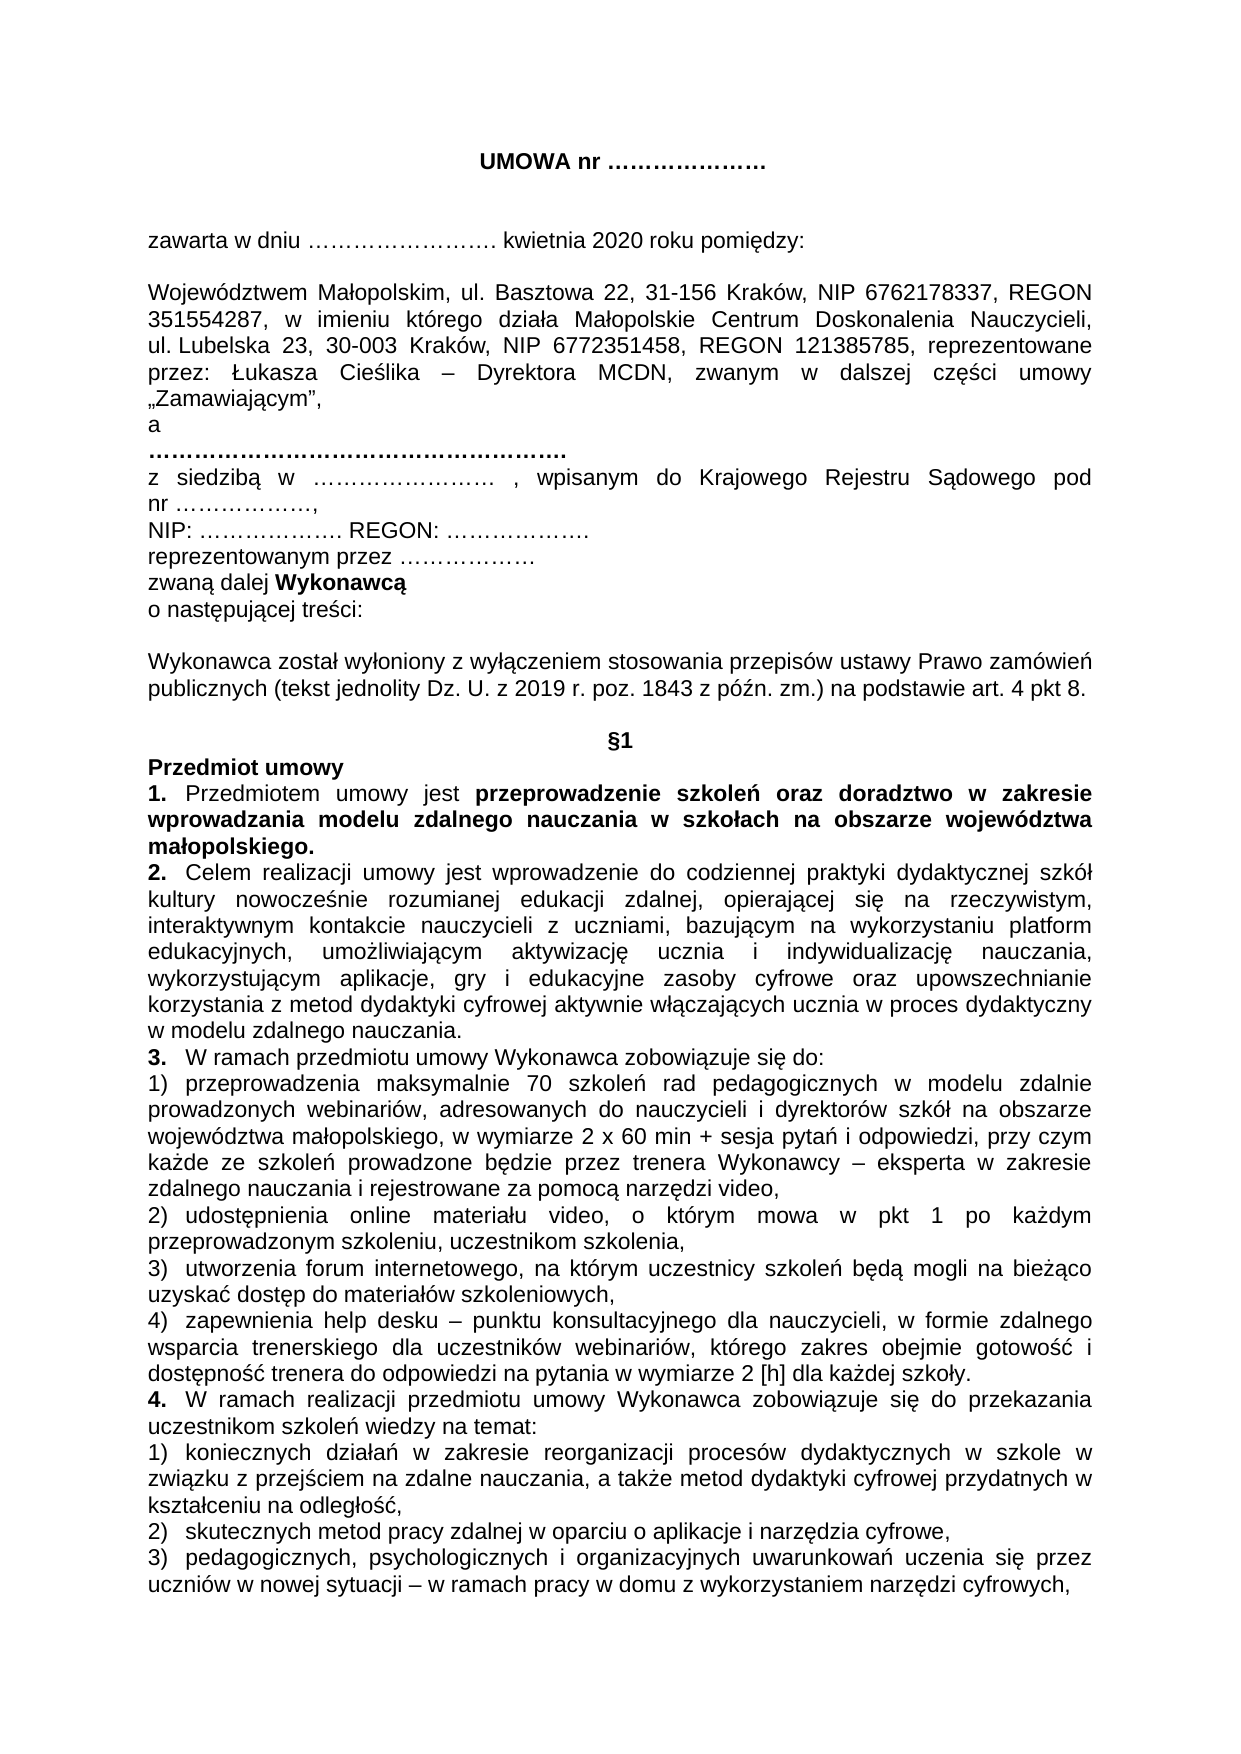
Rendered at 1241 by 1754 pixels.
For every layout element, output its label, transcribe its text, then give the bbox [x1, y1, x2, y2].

list koniecznych działań w zakresie reorganizacji procesów dydaktycznych w szkole w związku z przejściem na zdalne nauczania, a także metod dydaktyki cyfrowej przydatnych w kształceniu na odległość, [148, 1439, 1093, 1518]
text UMOWA nr ………………… [148, 148, 1093, 174]
list utworzenia forum internetowego, na którym uczestnicy szkoleń będą mogli na bieżąco uzyskać dostęp do materiałów szkoleniowych, [148, 1254, 1093, 1307]
list udostępnienia online materiału video, o którym mowa w pkt 1 po każdym przeprowadzonym szkoleniu, uczestnikom szkolenia, [148, 1202, 1093, 1254]
text Wykonawca został wyłoniony z wyłączeniem stosowania przepisów ustawy Prawo zamówień publicznych (tekst jednolity Dz. U. z 2019 r. poz. 1843 z późn. zm.) na podstawie art. 4 pkt 8. [148, 648, 1093, 701]
list Przedmiotem umowy jest przeprowadzenie szkoleń oraz doradztwo w zakresie wprowadzania modelu zdalnego nauczania w szkołach na obszarze województwa małopolskiego. [148, 780, 1093, 859]
list skutecznych metod pracy zdalnej w oparciu o aplikacje i narzędzia cyfrowe, [148, 1518, 1093, 1544]
text a [148, 411, 1093, 437]
list Celem realizacji umowy jest wprowadzenie do codziennej praktyki dydaktycznej szkół kultury nowocześnie rozumianej edukacji zdalnej, opierającej się na rzeczywistym, interaktywnym kontakcie nauczycieli z uczniami, bazującym na wykorzystaniu platform edukacyjnych, umożliwiającym aktywizację ucznia i indywidualizację nauczania, wykorzystującym aplikacje, gry i edukacyjne zasoby cyfrowe oraz upowszechnianie korzystania z metod dydaktyki cyfrowej aktywnie włączających ucznia w proces dydaktyczny w modelu zdalnego nauczania. [148, 859, 1093, 1044]
list pedagogicznych, psychologicznych i organizacyjnych uwarunkowań uczenia się przez uczniów w nowej sytuacji – w ramach pracy w domu z wykorzystaniem narzędzi cyfrowych, [148, 1544, 1093, 1597]
text zawarta w dniu ……………………. kwietnia 2020 roku pomiędzy: [148, 227, 1093, 253]
text reprezentowanym przez ……………… [148, 543, 1093, 569]
list przeprowadzenia maksymalnie 70 szkoleń rad pedagogicznych w modelu zdalnie prowadzonych webinariów, adresowanych do nauczycieli i dyrektorów szkół na obszarze województwa małopolskiego, w wymiarze 2 x 60 min + sesja pytań i odpowiedzi, przy czym każde ze szkoleń prowadzone będzie przez trenera Wykonawcy – eksperta w zakresie zdalnego nauczania i rejestrowane za pomocą narzędzi video, [148, 1070, 1093, 1202]
list W ramach przedmiotu umowy Wykonawca zobowiązuje się do: [148, 1044, 1093, 1070]
text o następującej treści: [148, 596, 1093, 622]
list zapewnienia help desku – punktu konsultacyjnego dla nauczycieli, w formie zdalnego wsparcia trenerskiego dla uczestników webinariów, którego zakres obejmie gotowość i dostępność trenera do odpowiedzi na pytania w wymiarze 2 [h] dla każdej szkoły. [148, 1307, 1093, 1386]
text Województwem Małopolskim, ul. Basztowa 22, 31-156 Kraków, NIP 6762178337, REGON 351554287, w imieniu którego działa Małopolskie Centrum Doskonalenia Nauczycieli, ul. Lubelska 23, 30-003 Kraków, NIP 6772351458, REGON 121385785, reprezentowane przez: Łukasza Cieślika – Dyrektora MCDN, zwanym w dalszej części umowy „Zamawiającym”, [148, 279, 1093, 411]
text zwaną dalej Wykonawcą [148, 569, 1093, 596]
text NIP: ………………. REGON: ………………. [148, 517, 1093, 543]
list W ramach realizacji przedmiotu umowy Wykonawca zobowiązuje się do przekazania uczestnikom szkoleń wiedzy na temat: [148, 1386, 1093, 1439]
text §1 [148, 727, 1093, 754]
text z siedzibą w …………………… , wpisanym do Krajowego Rejestru Sądowego pod nr ………………, [148, 464, 1093, 517]
text ………………………………………………. [148, 437, 1093, 464]
text Przedmiot umowy [148, 754, 1093, 780]
